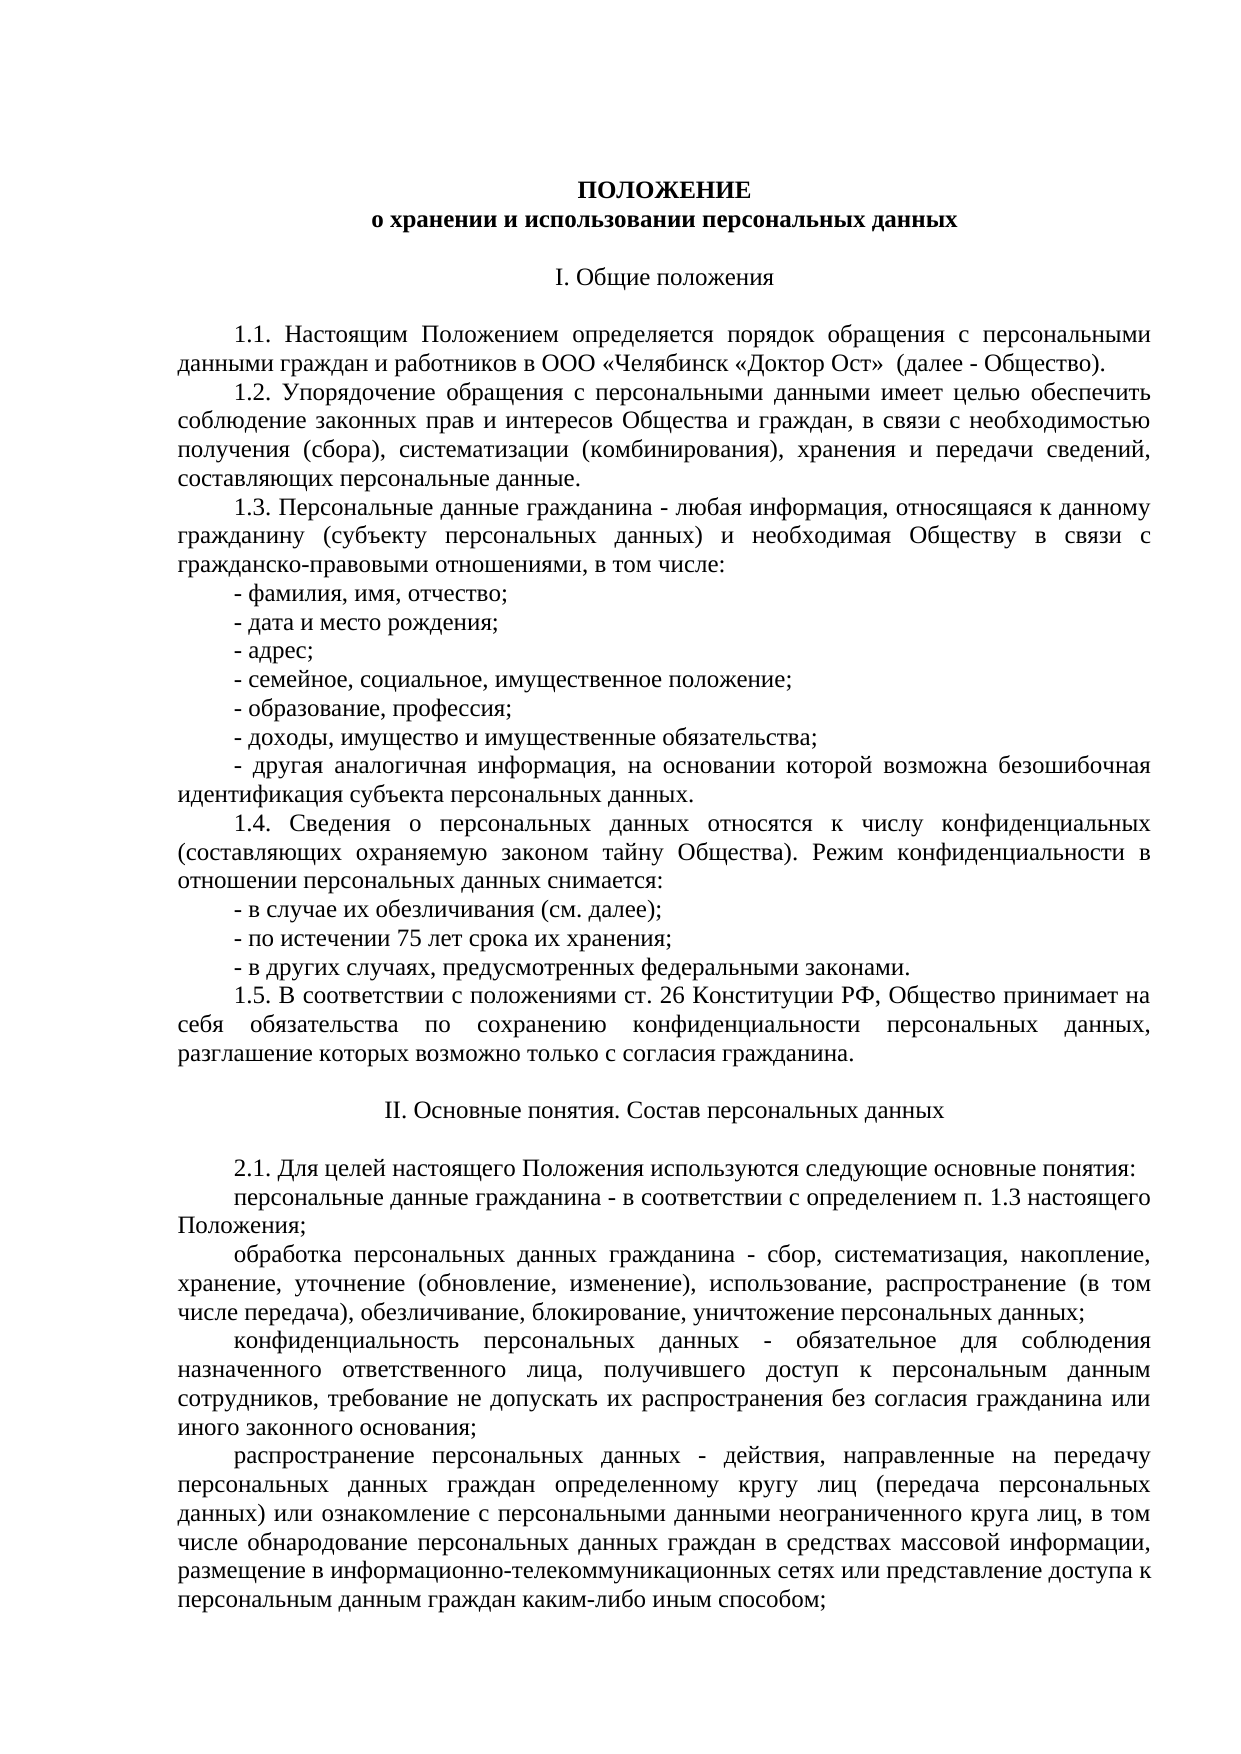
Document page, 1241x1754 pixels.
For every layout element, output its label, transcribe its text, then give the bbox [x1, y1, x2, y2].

text - семейное, социальное, имущественное положение; [177, 664, 1152, 693]
text распространение персональных данных - действия, направленные на передачу персональных данных граждан определенному кругу лиц (передача персональных данных) или ознакомление с персональными данными неограниченного круга лиц, в том числе обнародование персональных данных граждан в средствах массовой информации, размещение в информационно-телекоммуникационных сетях или представление доступа к персональным данным граждан каким-либо иным способом; [177, 1441, 1152, 1613]
text 1.3. Персональные данные гражданина - любая информация, относящаяся к данному гражданину (субъекту персональных данных) и необходимая Обществу в связи с гражданско-правовыми отношениями, в том числе: [177, 492, 1152, 578]
text - адрес; [177, 636, 1152, 664]
text конфиденциальность персональных данных - обязательное для соблюдения назначенного ответственного лица, получившего доступ к персональным данным сотрудников, требование не допускать их распространения без согласия гражданина или иного законного основания; [177, 1326, 1152, 1441]
text ПОЛОЖЕНИЕ [177, 176, 1152, 204]
text - другая аналогичная информация, на основании которой возможна безошибочная идентификация субъекта персональных данных. [177, 751, 1152, 808]
text о хранении и использовании персональных данных [177, 204, 1152, 233]
text 1.2. Упорядочение обращения с персональными данными имеет целью обеспечить соблюдение законных прав и интересов Общества и граждан, в связи с необходимостью получения (сбора), систематизации (комбинирования), хранения и передачи сведений, составляющих персональные данные. [177, 377, 1152, 492]
text - по истечении 75 лет срока их хранения; [177, 923, 1152, 952]
text II. Основные понятия. Состав персональных данных [177, 1096, 1152, 1124]
text - доходы, имущество и имущественные обязательства; [177, 722, 1152, 751]
text 1.1. Настоящим Положением определяется порядок обращения с персональными данными граждан и работников в ООО «Челябинск «Доктор Ост» (далее - Общество). [177, 319, 1152, 377]
text 1.4. Сведения о персональных данных относятся к числу конфиденциальных (составляющих охраняемую законом тайну Общества). Режим конфиденциальности в отношении персональных данных снимается: [177, 808, 1152, 894]
text обработка персональных данных гражданина - сбор, систематизация, накопление, хранение, уточнение (обновление, изменение), использование, распространение (в том числе передача), обезличивание, блокирование, уничтожение персональных данных; [177, 1239, 1152, 1326]
text 1.5. В соответствии с положениями ст. 26 Конституции РФ, Общество принимает на себя обязательства по сохранению конфиденциальности персональных данных, разглашение которых возможно только с согласия гражданина. [177, 981, 1152, 1067]
text - образование, профессия; [177, 693, 1152, 722]
text - дата и место рождения; [177, 607, 1152, 636]
text персональные данные гражданина - в соответствии с определением п. 1.3 настоящего Положения; [177, 1182, 1152, 1239]
text - в случае их обезличивания (см. далее); [177, 894, 1152, 923]
text 2.1. Для целей настоящего Положения используются следующие основные понятия: [177, 1153, 1152, 1182]
text - фамилия, имя, отчество; [177, 578, 1152, 607]
text - в других случаях, предусмотренных федеральными законами. [177, 952, 1152, 981]
text I. Общие положения [177, 262, 1152, 291]
